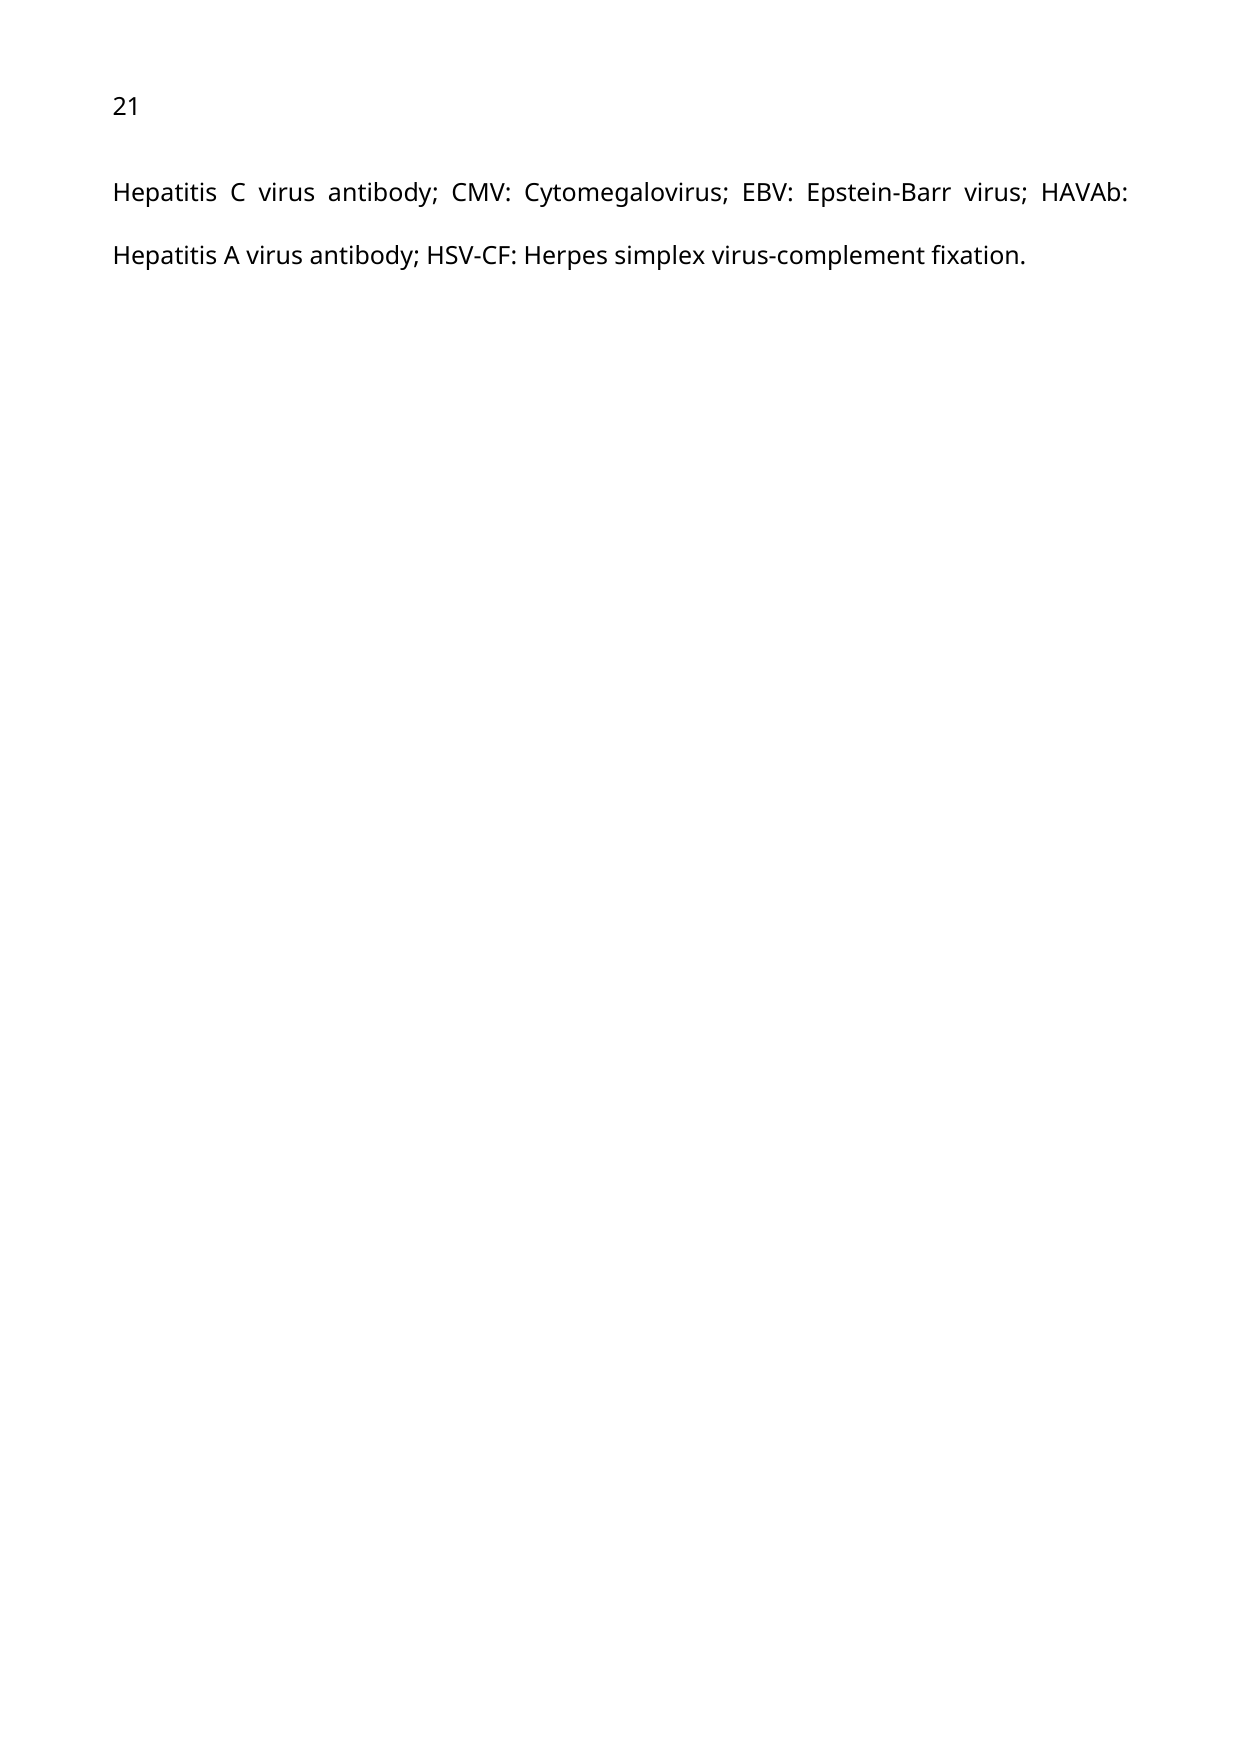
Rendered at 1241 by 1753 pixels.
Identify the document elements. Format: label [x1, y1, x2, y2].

text [112, 171, 1128, 275]
